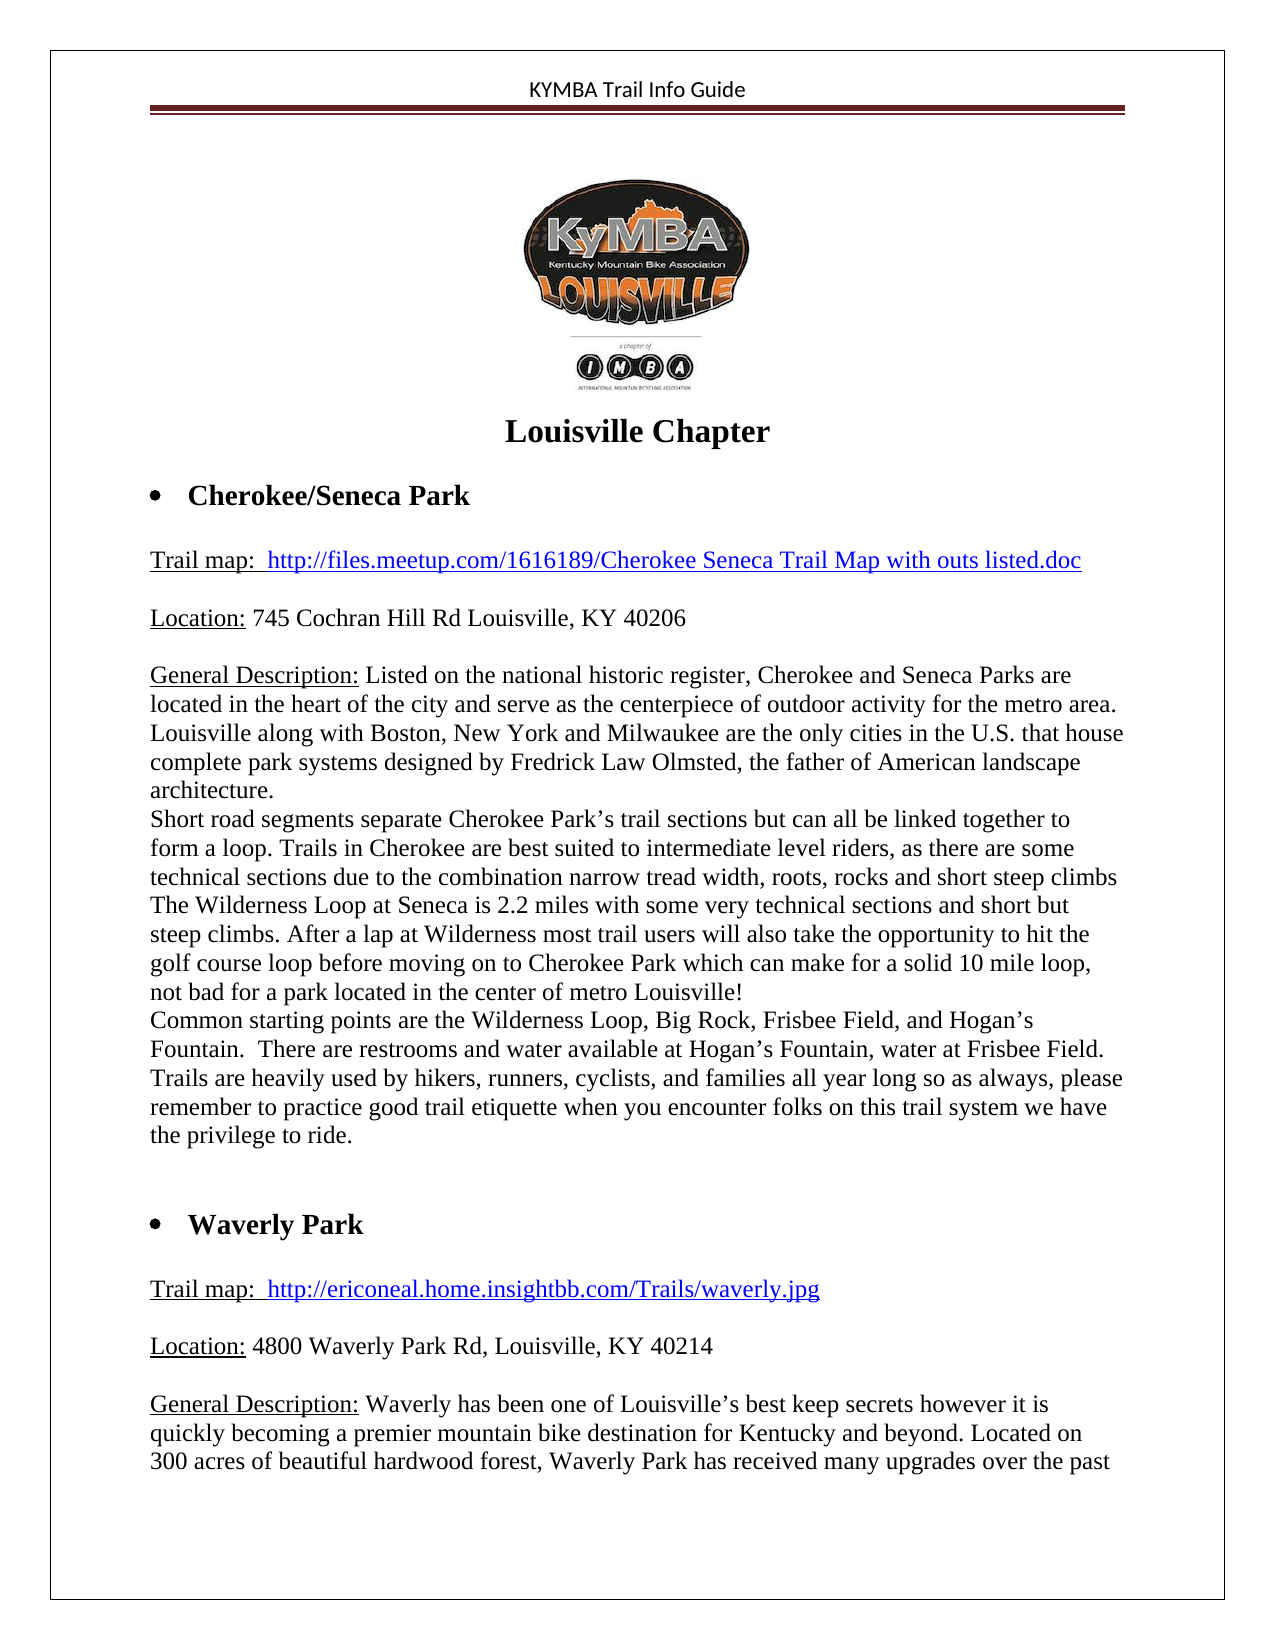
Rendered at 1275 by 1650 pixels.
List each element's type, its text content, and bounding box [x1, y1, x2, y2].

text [150, 1389, 1125, 1475]
text Trails are heavily used by hikers, runners, cyclists, and families all year long so as always, please remember to practice good trail etiquette when you encounter folks on this trail system we have the privilege to ride. [150, 1063, 1125, 1149]
text Short road segments separate Cherokee Park’s trail sections but can all be linked together to form a loop. Trails in Cherokee are best suited to intermediate level riders, as there are some technical sections due to the combination narrow tread width, roots, rocks and short steep climbs [150, 804, 1125, 891]
text Common starting points are the Wilderness Loop, Big Rock, Frisbee Field, and Hogan’s Fountain. There are restrooms and water available at Hogan’s Fountain, water at Frisbee Field. [150, 1006, 1125, 1063]
text Louisville Chapter [150, 411, 1125, 449]
text The Wilderness Loop at Seneca is 2.2 miles with some very technical sections and short but steep climbs. After a lap at Wilderness most trail users will also take the opportunity to hit the golf course loop before moving on to Cherokee Park which can make for a solid 10 mile loop, not bad for a park located in the center of metro Louisville! [150, 891, 1125, 1006]
list Cherokee/Seneca Park [150, 478, 1125, 512]
text Trail map: http://ericoneal.home.insightbb.com/Trails/waverly.jpg [150, 1274, 1125, 1303]
text Location: 4800 Waverly Park Rd, Louisville, KY 40214 [150, 1331, 1125, 1360]
text General Description: Listed on the national historic register, Cherokee and Seneca Parks are located in the heart of the city and serve as the centerpiece of outdoor activity for the metro area. Louisville along with Boston, New York and Milwaukee are the only cities in the U.S. that house complete park systems designed by Fredrick Law Olmsted, the father of American landscape architecture. [150, 661, 1125, 804]
text Location: 745 Cochran Hill Rd Louisville, KY 40206 [150, 603, 1125, 632]
text Trail map: http://files.meetup.com/1616189/Cherokee Seneca Trail Map with outs listed.doc [150, 546, 1125, 574]
picture [500, 150, 775, 412]
list Waverly Park [150, 1207, 1125, 1240]
